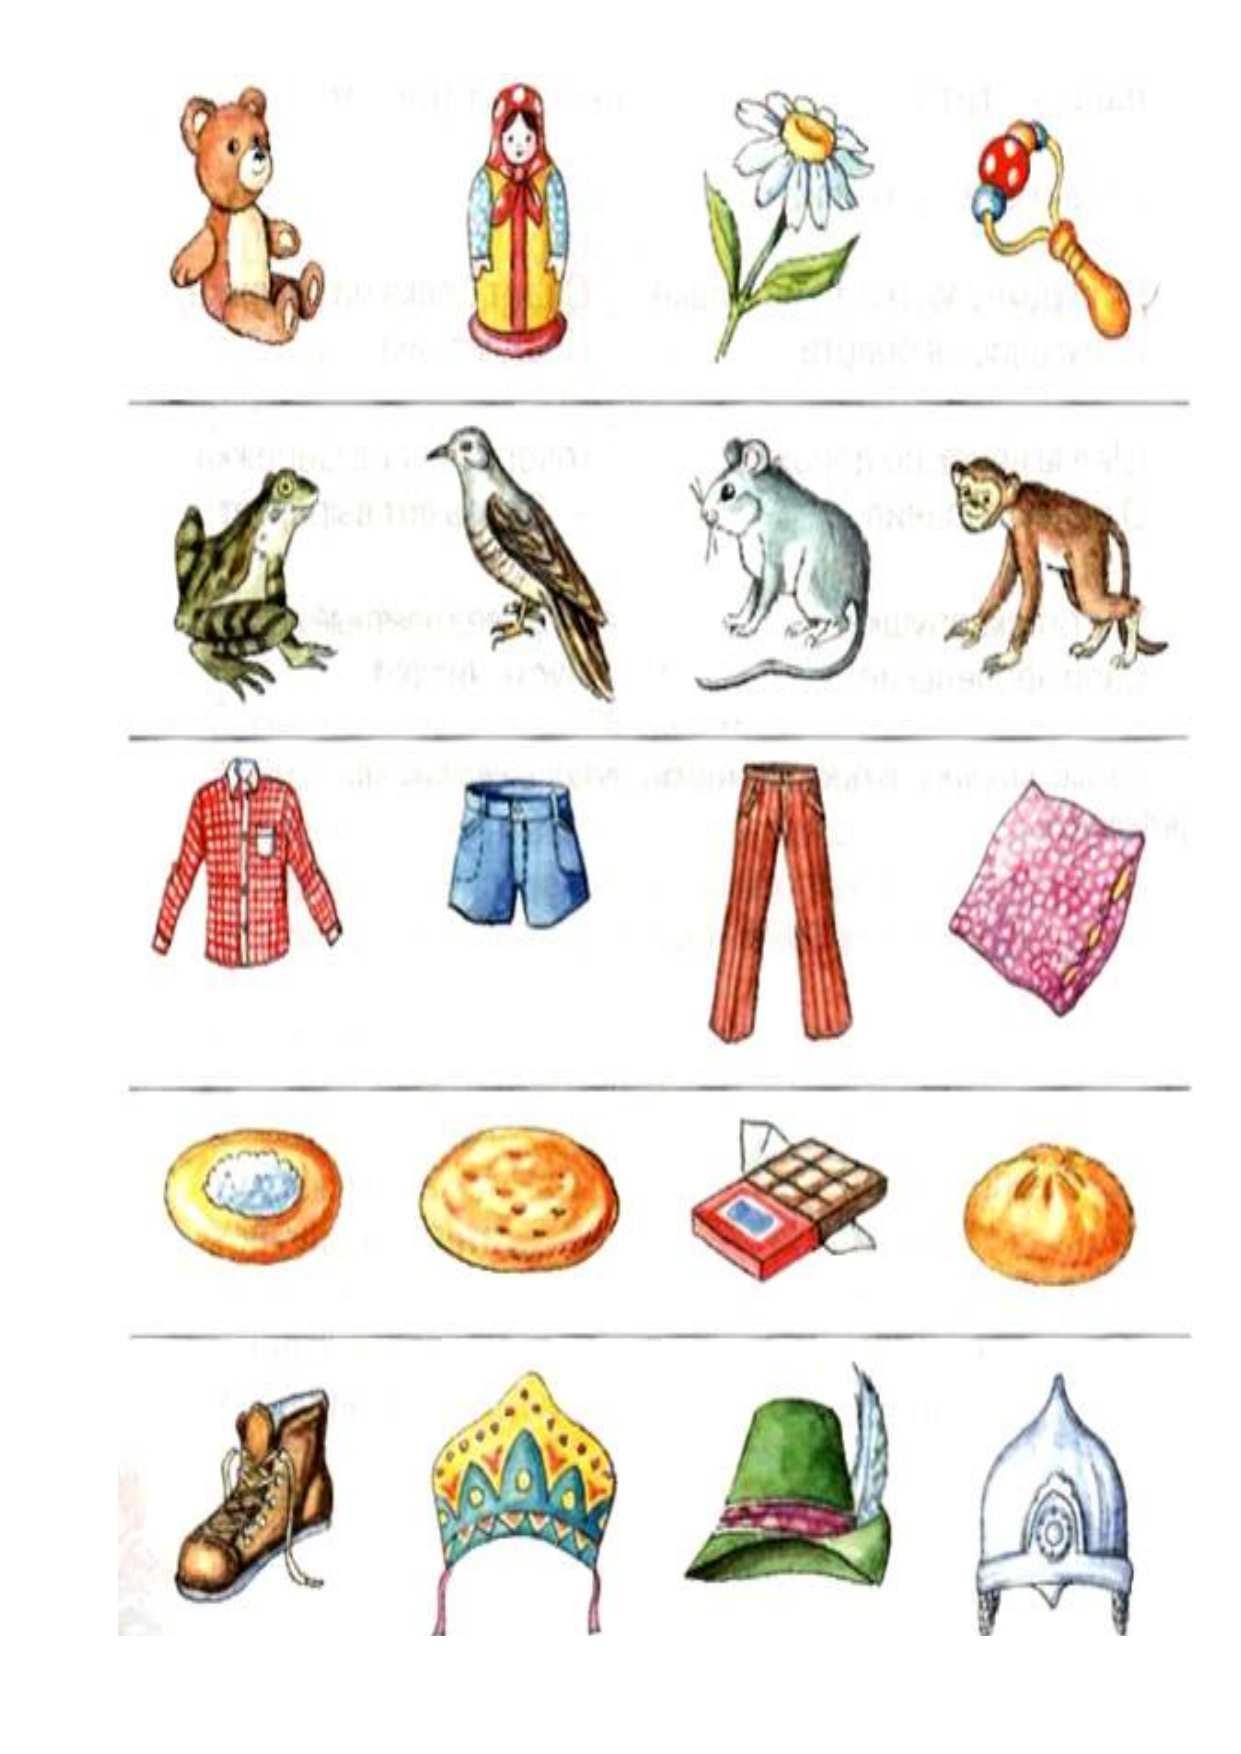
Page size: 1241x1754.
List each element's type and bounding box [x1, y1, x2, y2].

picture [118, 73, 1202, 1636]
